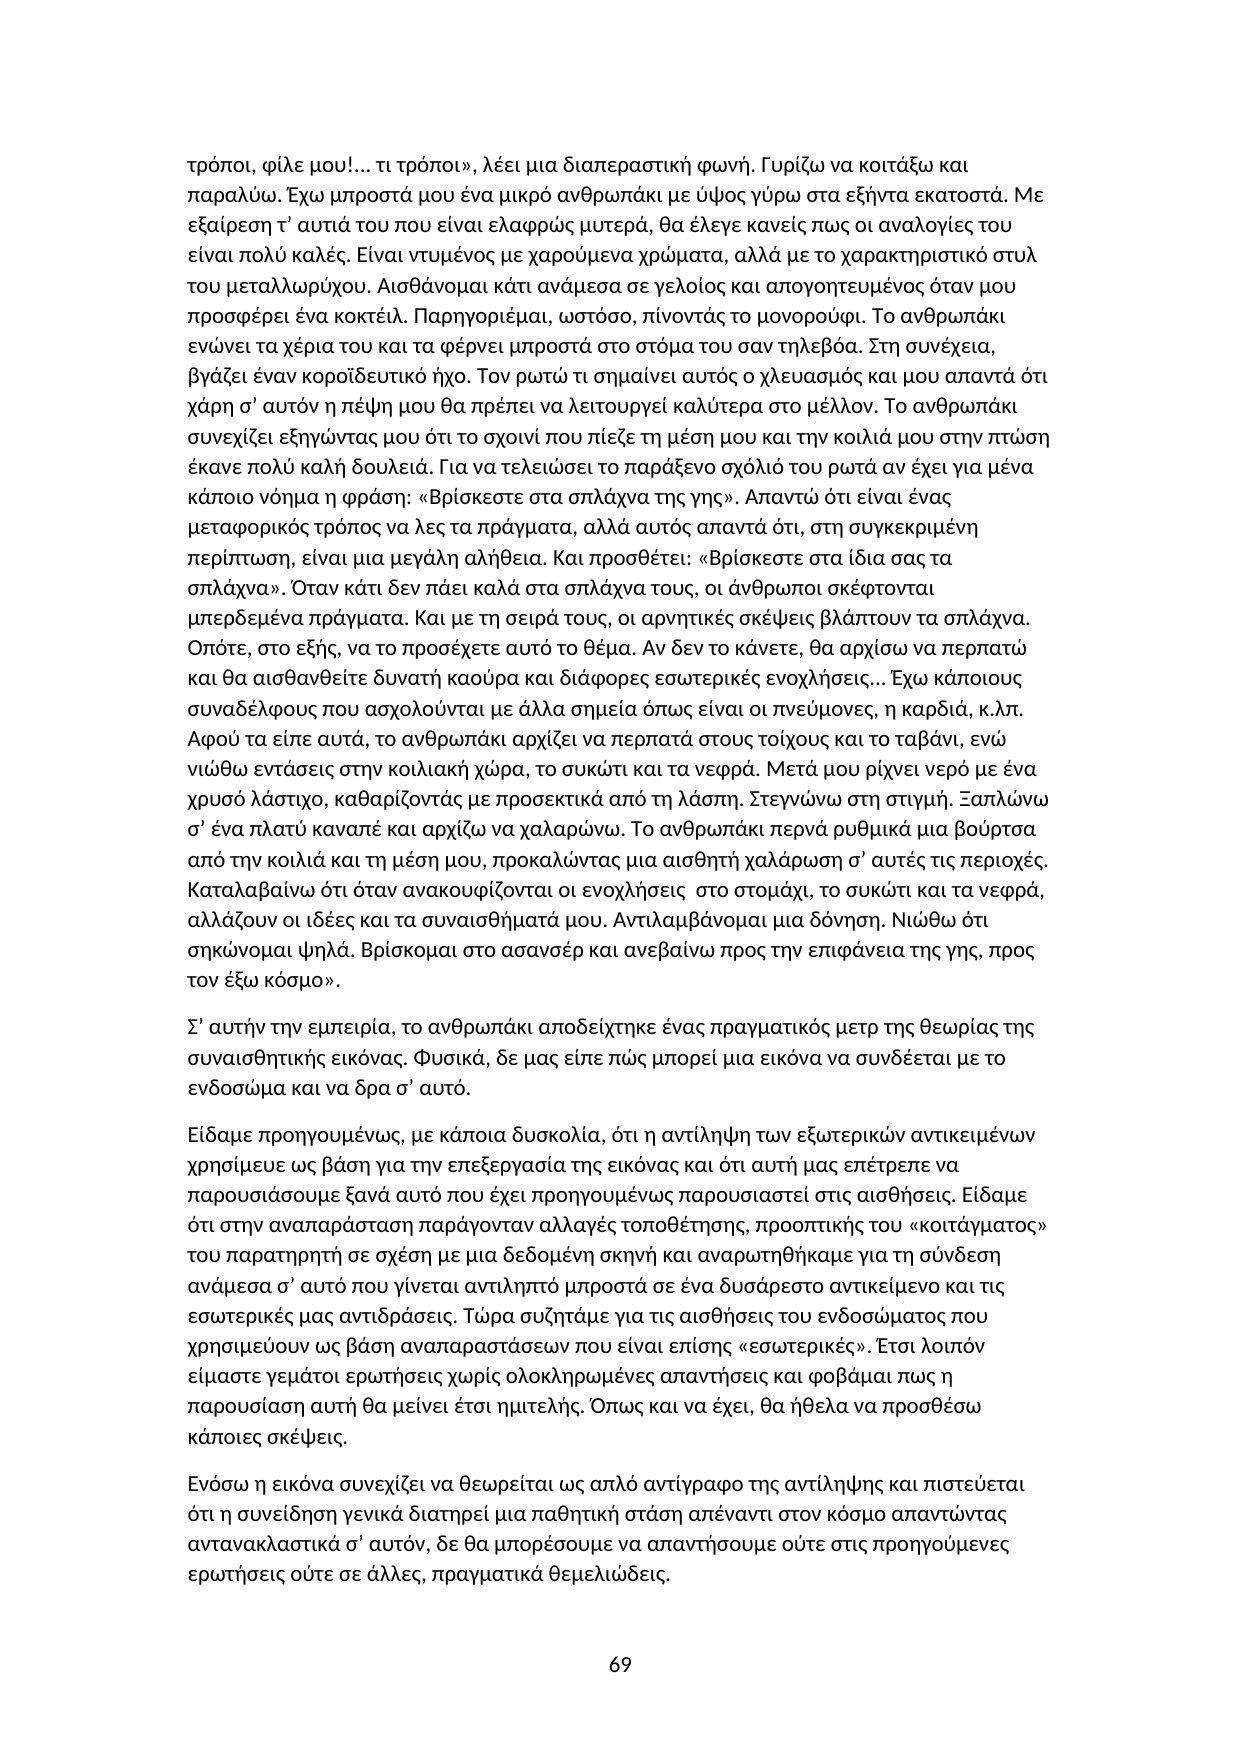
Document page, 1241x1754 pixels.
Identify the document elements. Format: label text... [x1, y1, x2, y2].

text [187, 150, 1053, 994]
text Ενόσω η εικόνα συνεχίζει να θεωρείται ως απλό αντίγραφο της αντίληψης και πιστεύεται ότι η συνείδηση γενικά διατηρεί μια παθητική στάση απέναντι στον κόσμο απαντώντας αντανακλαστικά σ’ αυτόν, δε θα μπορέσουμε να απαντήσουμε ούτε στις προηγούμενες ερωτήσεις ούτε σε άλλες, πραγματικά θεμελιώδεις. [187, 1469, 1053, 1587]
text Είδαμε προηγουμένως, με κάποια δυσκολία, ότι η αντίληψη των εξωτερικών αντικειμένων χρησίμευε ως βάση για την επεξεργασία της εικόνας και ότι αυτή μας επέτρεπε να παρουσιάσουμε ξανά αυτό που έχει προηγουμένως παρουσιαστεί στις αισθήσεις. Είδαμε ότι στην αναπαράσταση παράγονταν αλλαγές τοποθέτησης, προοπτικής του «κοιτάγματος» του παρατηρητή σε σχέση με μια δεδομένη σκηνή και αναρωτηθήκαμε για τη σύνδεση ανάμεσα σ’ αυτό που γίνεται αντιληπτό μπροστά σε ένα δυσάρεστο αντικείμενο και τις εσωτερικές μας αντιδράσεις. Τώρα συζητάμε για τις αισθήσεις του ενδοσώματος που χρησιμεύουν ως βάση αναπαραστάσεων που είναι επίσης «εσωτερικές». Έτσι λοιπόν είμαστε γεμάτοι ερωτήσεις χωρίς ολοκληρωμένες απαντήσεις και φοβάμαι πως η παρουσίαση αυτή θα μείνει έτσι ημιτελής. Όπως και να έχει, θα ήθελα να προσθέσω κάποιες σκέψεις. [187, 1120, 1053, 1450]
text Σ’ αυτήν την εμπειρία, το ανθρωπάκι αποδείχτηκε ένας πραγματικός μετρ της θεωρίας της συναισθητικής εικόνας. Φυσικά, δε μας είπε πώς μπορεί μια εικόνα να συνδέεται με το ενδοσώμα και να δρα σ’ αυτό. [187, 1012, 1053, 1101]
